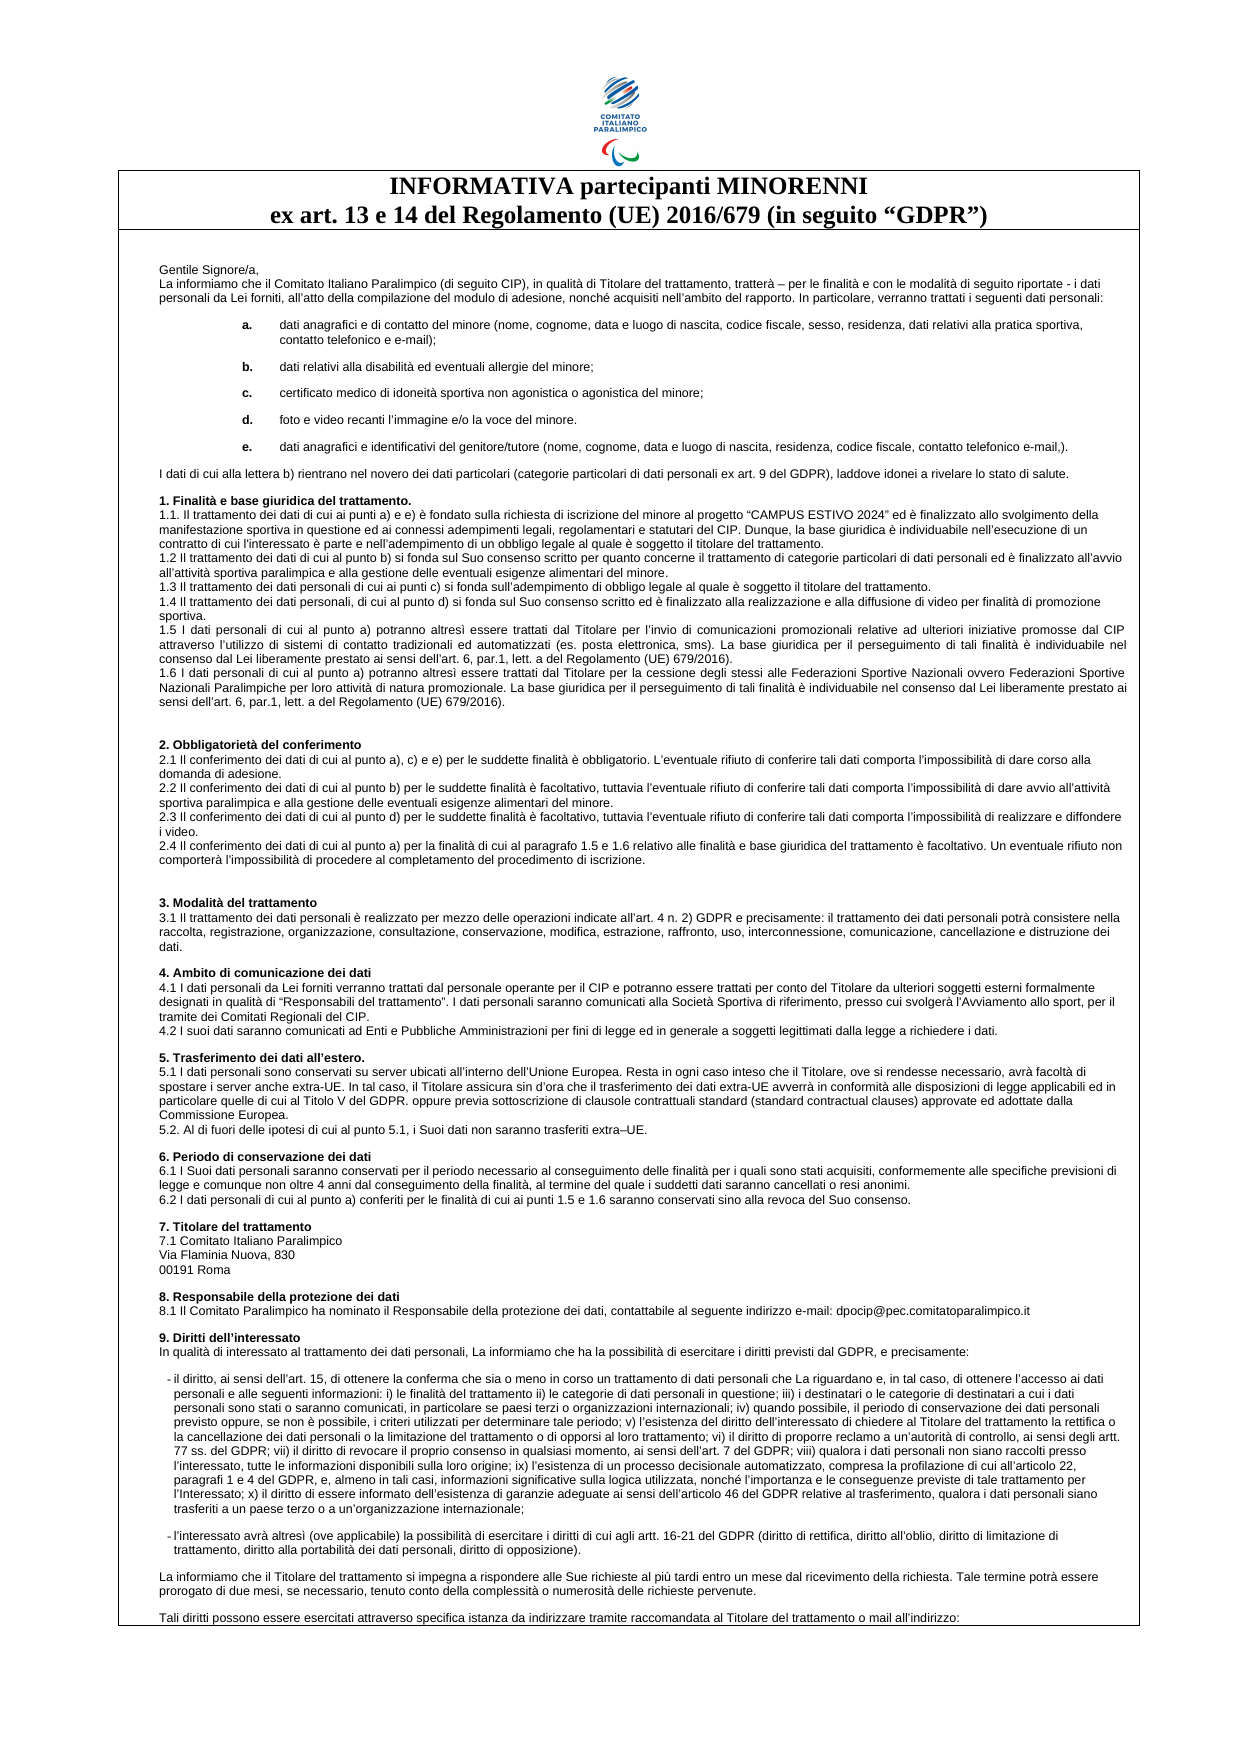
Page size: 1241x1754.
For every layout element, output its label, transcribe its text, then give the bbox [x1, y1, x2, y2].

table_header INFORMATIVA partecipanti MINORENNI ex art. 13 e 14 del Regolamento (UE) 2016/679 (in seguito “GDPR”) [119, 171, 1139, 228]
picture [582, 73, 659, 170]
